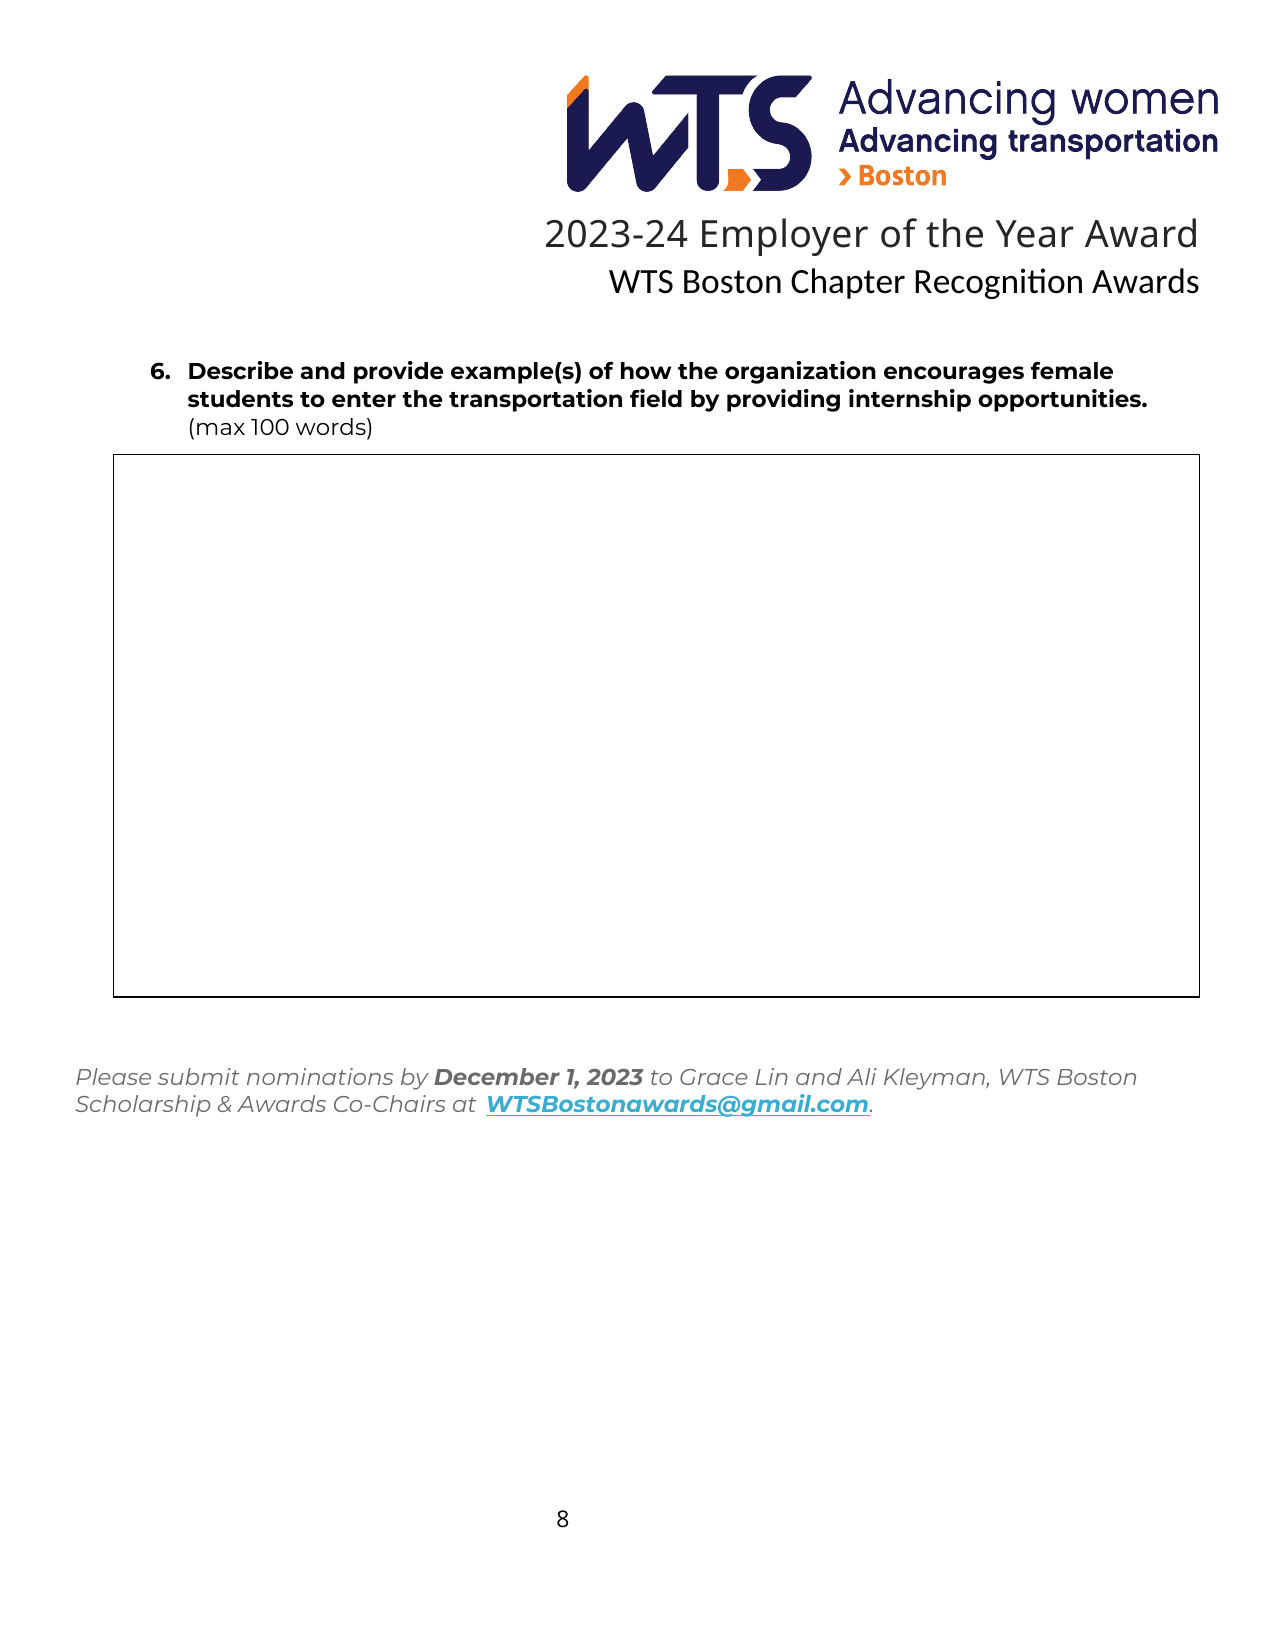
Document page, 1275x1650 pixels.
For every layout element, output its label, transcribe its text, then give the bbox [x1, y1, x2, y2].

text Please submit nominations by December 1, 2023 to Grace Lin and Ali Kleyman, WTS Boston Scholarship & Awards Co-Chairs at WTSBostonawards@gmail.com. [75, 1063, 1200, 1119]
list Describe and provide example(s) of how the organization encourages female students to enter the transportation field by providing internship opportunities. (max 100 words) [150, 357, 1200, 441]
picture [564, 73, 1221, 193]
table_header [114, 455, 1199, 996]
